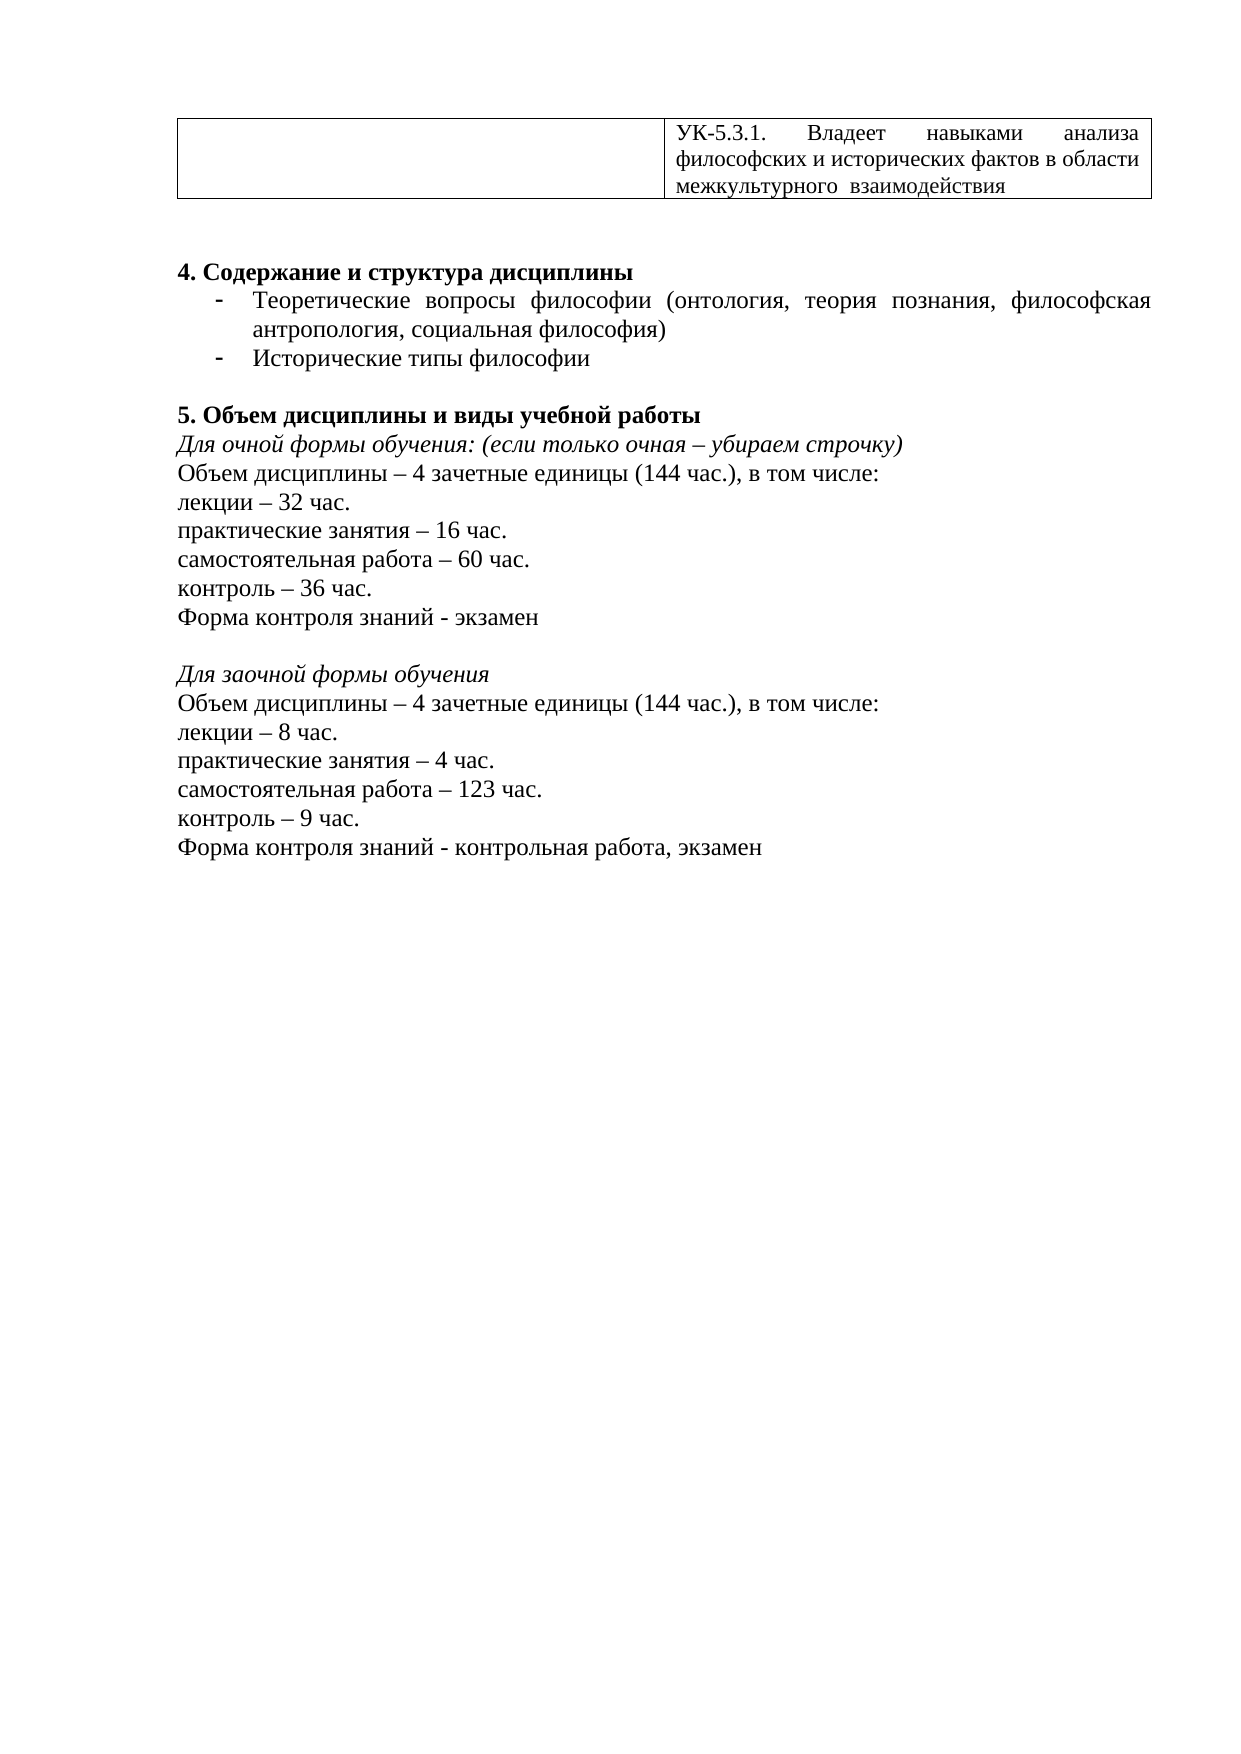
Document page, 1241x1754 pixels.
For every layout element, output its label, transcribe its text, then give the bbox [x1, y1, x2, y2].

text практические занятия – 16 час. [177, 516, 1152, 544]
text практические занятия – 4 час. [177, 746, 1152, 774]
text Для очной формы обучения: (если только очная – убираем строчку) [177, 429, 1152, 458]
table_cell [665, 119, 1151, 198]
list Теоретические вопросы философии (онтология, теория познания, философская антропология, социальная философия) [215, 286, 1152, 343]
text 4. Содержание и структура дисциплины [177, 257, 1152, 286]
text Объем дисциплины – 4 зачетные единицы (144 час.), в том числе: [177, 458, 1152, 487]
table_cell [178, 119, 664, 198]
text контроль – 36 час. [177, 573, 1152, 602]
text 5. Объем дисциплины и виды учебной работы [177, 401, 1152, 429]
list Исторические типы философии [215, 343, 1152, 372]
text Объем дисциплины – 4 зачетные единицы (144 час.), в том числе: [177, 688, 1152, 717]
text Форма контроля знаний - контрольная работа, экзамен [177, 832, 1152, 861]
text Форма контроля знаний - экзамен [177, 602, 1152, 631]
text лекции – 8 час. [177, 717, 1152, 746]
text самостоятельная работа – 123 час. [177, 774, 1152, 803]
text Для заочной формы обучения [177, 659, 1152, 688]
text самостоятельная работа – 60 час. [177, 544, 1152, 573]
text лекции – 32 час. [177, 487, 1152, 516]
text контроль – 9 час. [177, 803, 1152, 832]
